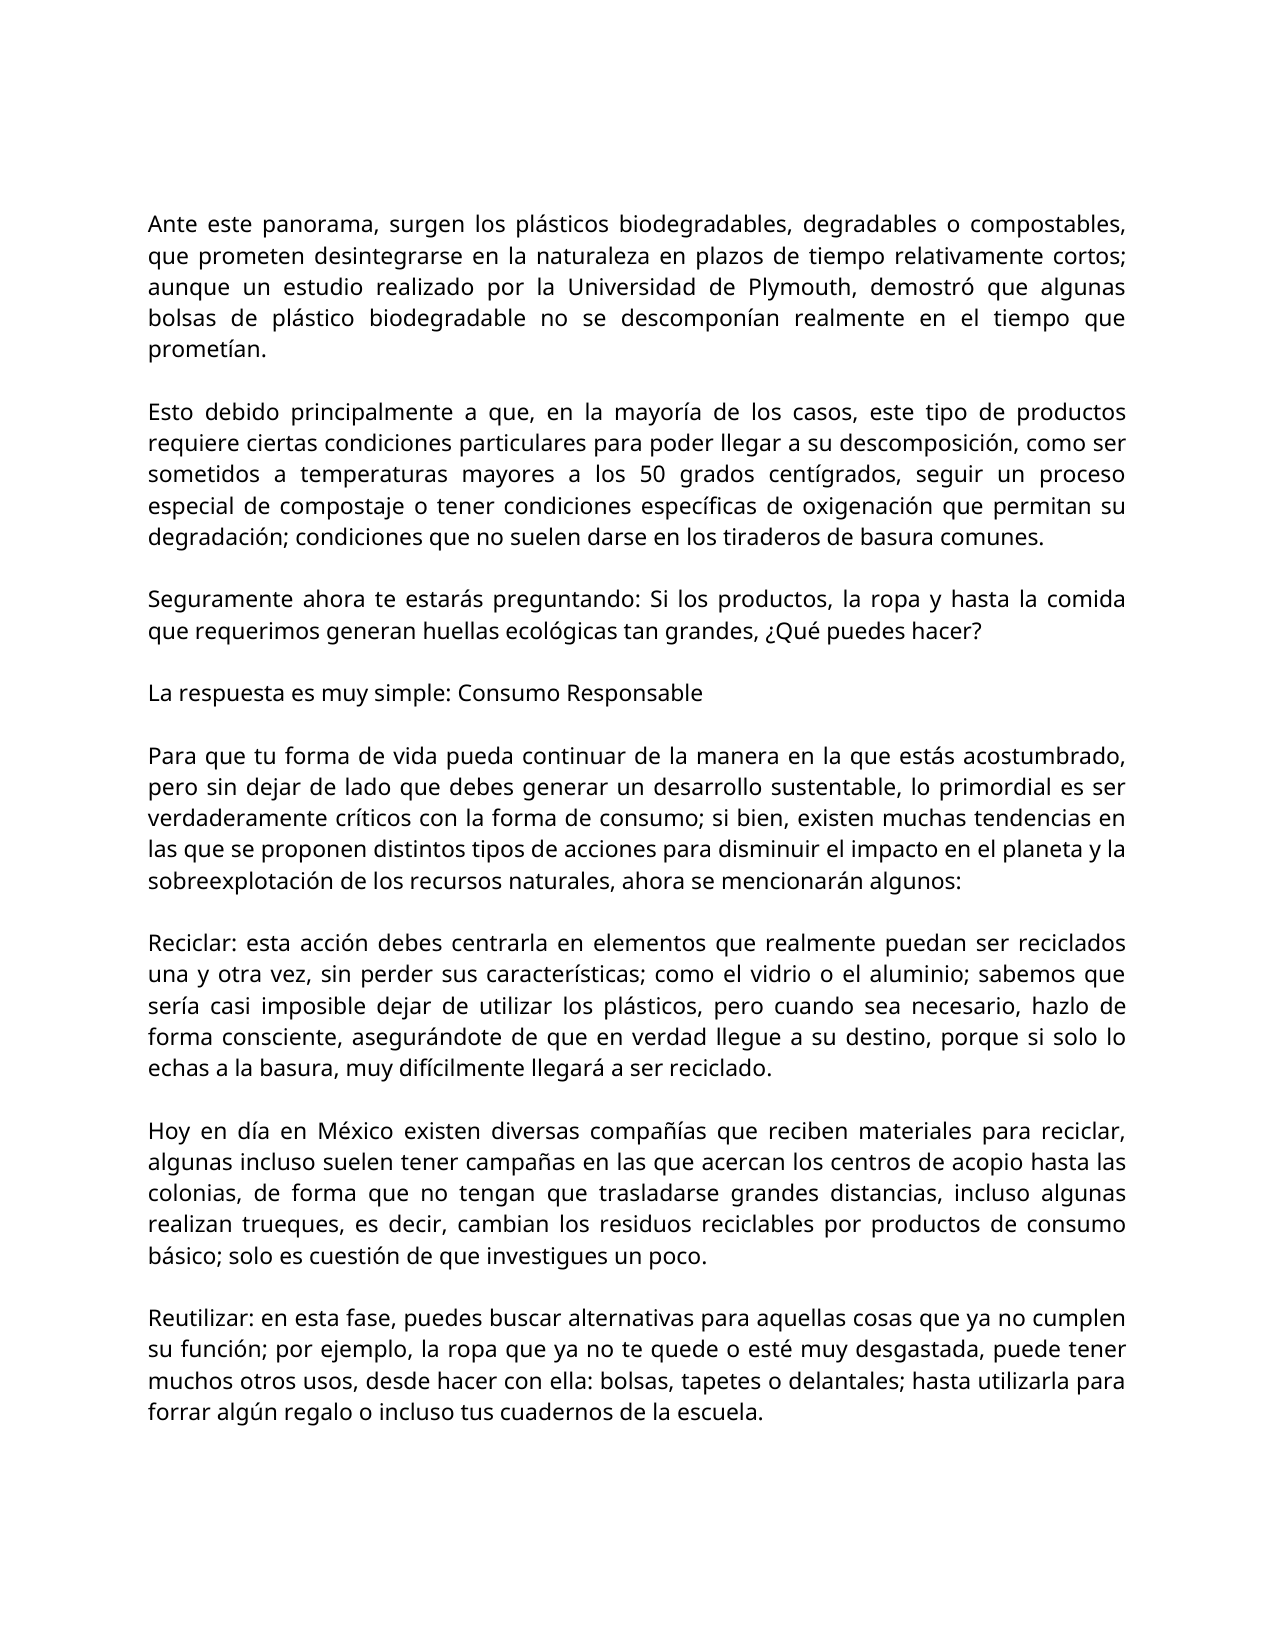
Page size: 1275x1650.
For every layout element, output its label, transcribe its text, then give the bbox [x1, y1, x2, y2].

text Hoy en día en México existen diversas compañías que reciben materiales para reciclar, algunas incluso suelen tener campañas en las que acercan los centros de acopio hasta las colonias, de forma que no tengan que trasladarse grandes distancias, incluso algunas realizan trueques, es decir, cambian los residuos reciclables por productos de consumo básico; solo es cuestión de que investigues un poco. [148, 1115, 1127, 1271]
text Reciclar: esta acción debes centrarla en elementos que realmente puedan ser reciclados una y otra vez, sin perder sus características; como el vidrio o el aluminio; sabemos que sería casi imposible dejar de utilizar los plásticos, pero cuando sea necesario, hazlo de forma consciente, asegurándote de que en verdad llegue a su destino, porque si solo lo echas a la basura, muy difícilmente llegará a ser reciclado. [148, 927, 1127, 1083]
text Para que tu forma de vida pueda continuar de la manera en la que estás acostumbrado, pero sin dejar de lado que debes generar un desarrollo sustentable, lo primordial es ser verdaderamente críticos con la forma de consumo; si bien, existen muchas tendencias en las que se proponen distintos tipos de acciones para disminuir el impacto en el planeta y la sobreexplotación de los recursos naturales, ahora se mencionarán algunos: [148, 740, 1127, 896]
text Reutilizar: en esta fase, puedes buscar alternativas para aquellas cosas que ya no cumplen su función; por ejemplo, la ropa que ya no te quede o esté muy desgastada, puede tener muchos otros usos, desde hacer con ella: bolsas, tapetes o delantales; hasta utilizarla para forrar algún regalo o incluso tus cuadernos de la escuela. [148, 1302, 1127, 1427]
text Esto debido principalmente a que, en la mayoría de los casos, este tipo de productos requiere ciertas condiciones particulares para poder llegar a su descomposición, como ser sometidos a temperaturas mayores a los 50 grados centígrados, seguir un proceso especial de compostaje o tener condiciones específicas de oxigenación que permitan su degradación; condiciones que no suelen darse en los tiraderos de basura comunes. [148, 396, 1127, 552]
text La respuesta es muy simple: Consumo Responsable [148, 677, 1127, 708]
text Ante este panorama, surgen los plásticos biodegradables, degradables o compostables, que prometen desintegrarse en la naturaleza en plazos de tiempo relativamente cortos; aunque un estudio realizado por la Universidad de Plymouth, demostró que algunas bolsas de plástico biodegradable no se descomponían realmente en el tiempo que prometían. [148, 208, 1127, 365]
text Seguramente ahora te estarás preguntando: Si los productos, la ropa y hasta la comida que requerimos generan huellas ecológicas tan grandes, ¿Qué puedes hacer? [148, 583, 1127, 646]
